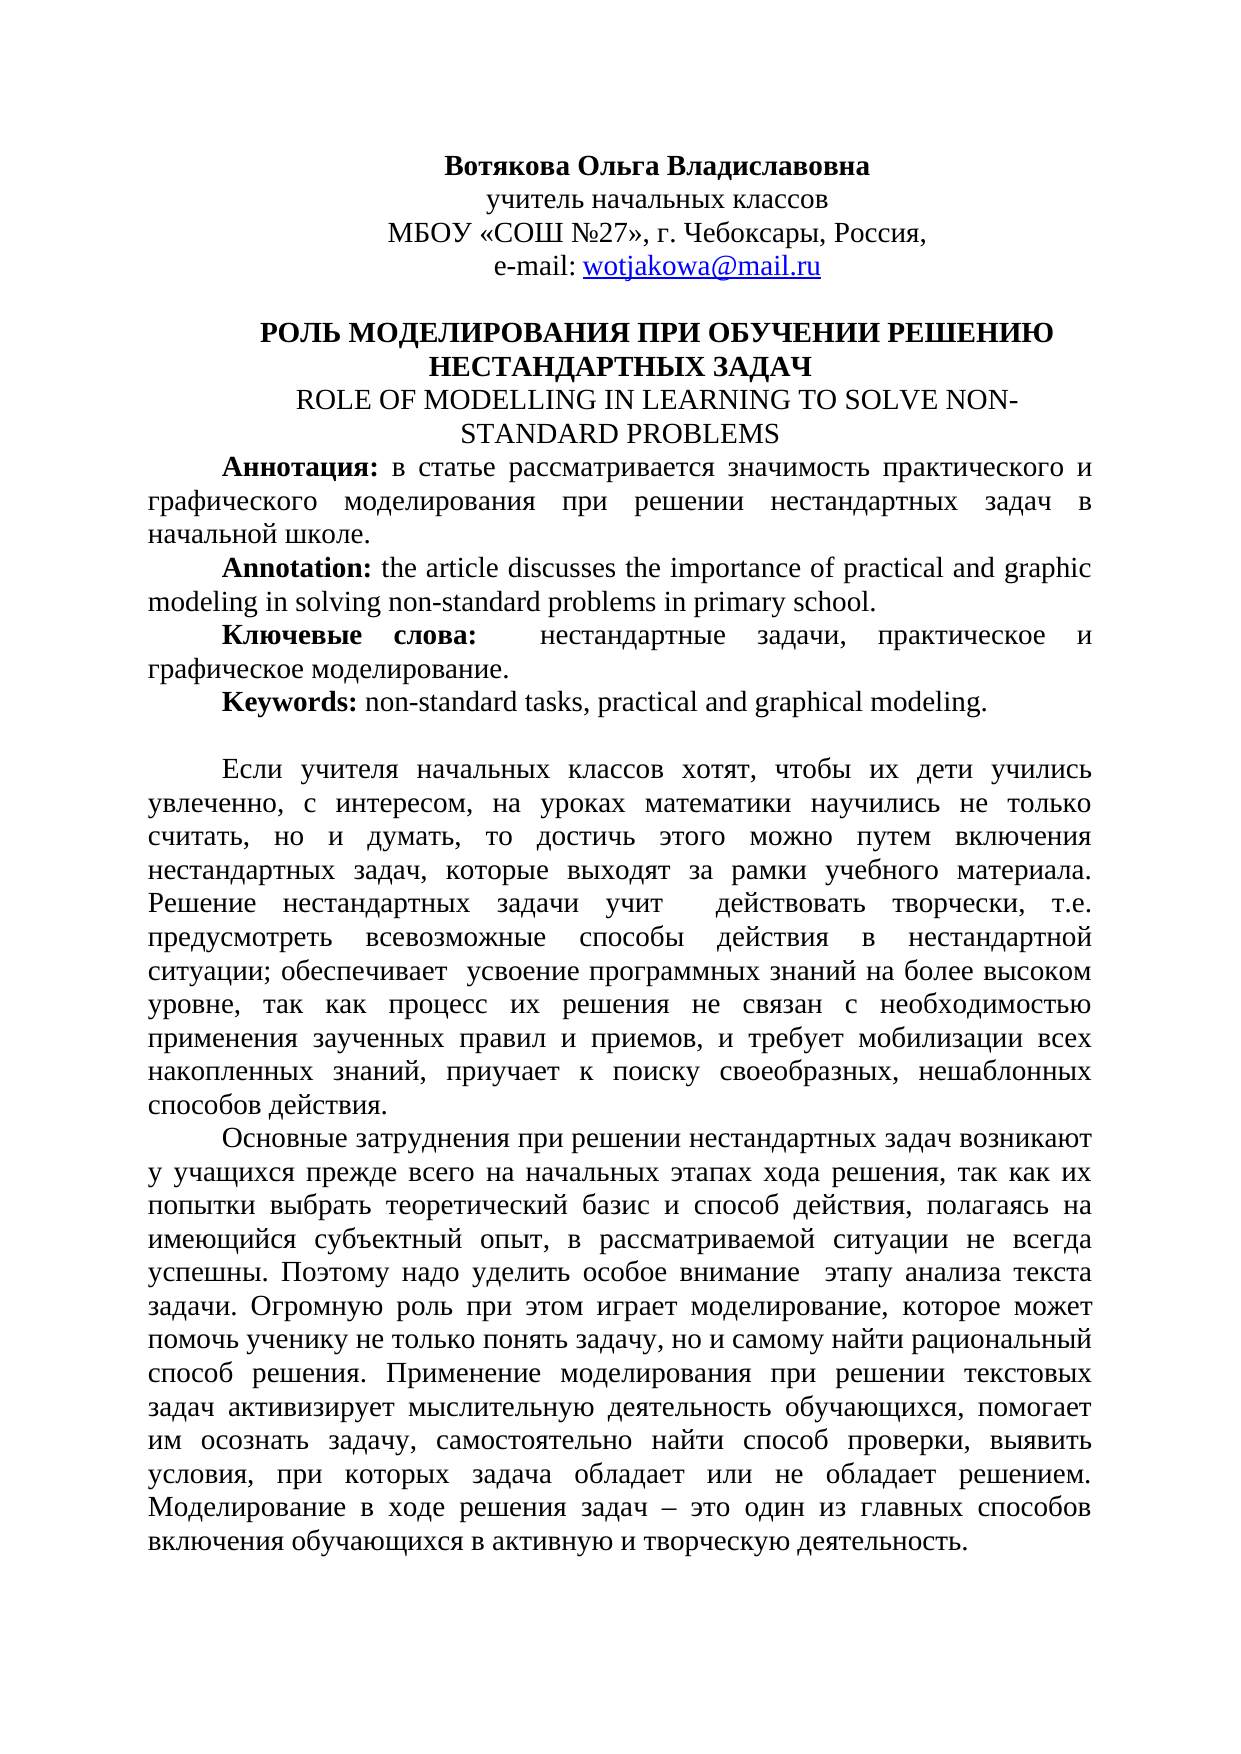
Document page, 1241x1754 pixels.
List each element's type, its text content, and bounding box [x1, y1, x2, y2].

text Annotation: the article discusses the importance of practical and graphic modeling in solving non-standard problems in primary school. [148, 550, 1093, 617]
text Keywords: non-standard tasks, practical and graphical modeling. [148, 684, 1093, 718]
text учитель начальных классов [148, 181, 1093, 215]
text МБОУ «СОШ №27», г. Чебоксары, Россия, [148, 215, 1093, 248]
text РОЛЬ МОДЕЛИРОВАНИЯ ПРИ ОБУЧЕНИИ РЕШЕНИЮ НЕСТАНДАРТНЫХ ЗАДАЧ [148, 315, 1093, 382]
text Аннотация: в статье рассматривается значимость практического и графического моделирования при решении нестандартных задач в начальной школе. [148, 449, 1093, 550]
text e-mail: wotjakowa@mail.ru [148, 248, 1093, 282]
text ROLE OF MODELLING IN LEARNING TO SOLVE NON-STANDARD PROBLEMS [148, 382, 1093, 449]
text Если учителя начальных классов хотят, чтобы их дети учились увлеченно, с интересом, на уроках математики научились не только считать, но и думать, то достичь этого можно путем включения нестандартных задач, которые выходят за рамки учебного материала. Решение нестандартных задачи учит действовать творчески, т.е. предусмотреть всевозможные способы действия в нестандартной ситуации; обеспечивает усвоение программных знаний на более высоком уровне, так как процесс их решения не связан с необходимостью применения заученных правил и приемов, и требует мобилизации всех накопленных знаний, приучает к поиску своеобразных, нешаблонных способов действия. [148, 751, 1093, 1120]
text Ключевые слова: нестандартные задачи, практическое и графическое моделирование. [148, 617, 1093, 684]
text Основные затруднения при решении нестандартных задач возникают у учащихся прежде всего на начальных этапах хода решения, так как их попытки выбрать теоретический базис и способ действия, полагаясь на имеющийся субъектный опыт, в рассматриваемой ситуации не всегда успешны. Поэтому надо уделить особое внимание этапу анализа текста задачи. Огромную роль при этом играет моделирование, которое может помочь ученику не только понять задачу, но и самому найти рациональный способ решения. Применение моделирования при решении текстовых задач активизирует мыслительную деятельность обучающихся, помогает им осознать задачу, самостоятельно найти способ проверки, выявить условия, при которых задача обладает или не обладает решением. Моделирование в ходе решения задач – это один из главных способов включения обучающихся в активную и творческую деятельность. [148, 1355, 1093, 1556]
text Вотякова Ольга Владиславовна [148, 148, 1093, 181]
text Основные затруднения при решении нестандартных задач возникают у учащихся прежде всего на начальных этапах хода решения, так как их попытки выбрать теоретический базис и способ действия, полагаясь на имеющийся субъектный опыт, в рассматриваемой ситуации не всегда успешны. Поэтому надо уделить особое внимание этапу анализа текста задачи. Огромную роль при этом играет моделирование, которое может помочь ученику не только понять задачу, но и самому найти рациональный способ решения. Применение моделирования при решении текстовых задач активизирует мыслительную деятельность обучающихся, помогает им осознать задачу, самостоятельно найти способ проверки, выявить условия, при которых задача обладает или не обладает решением. Моделирование в ходе решения задач – это один из главных способов включения обучающихся в активную и творческую деятельность. [148, 1120, 1093, 1322]
